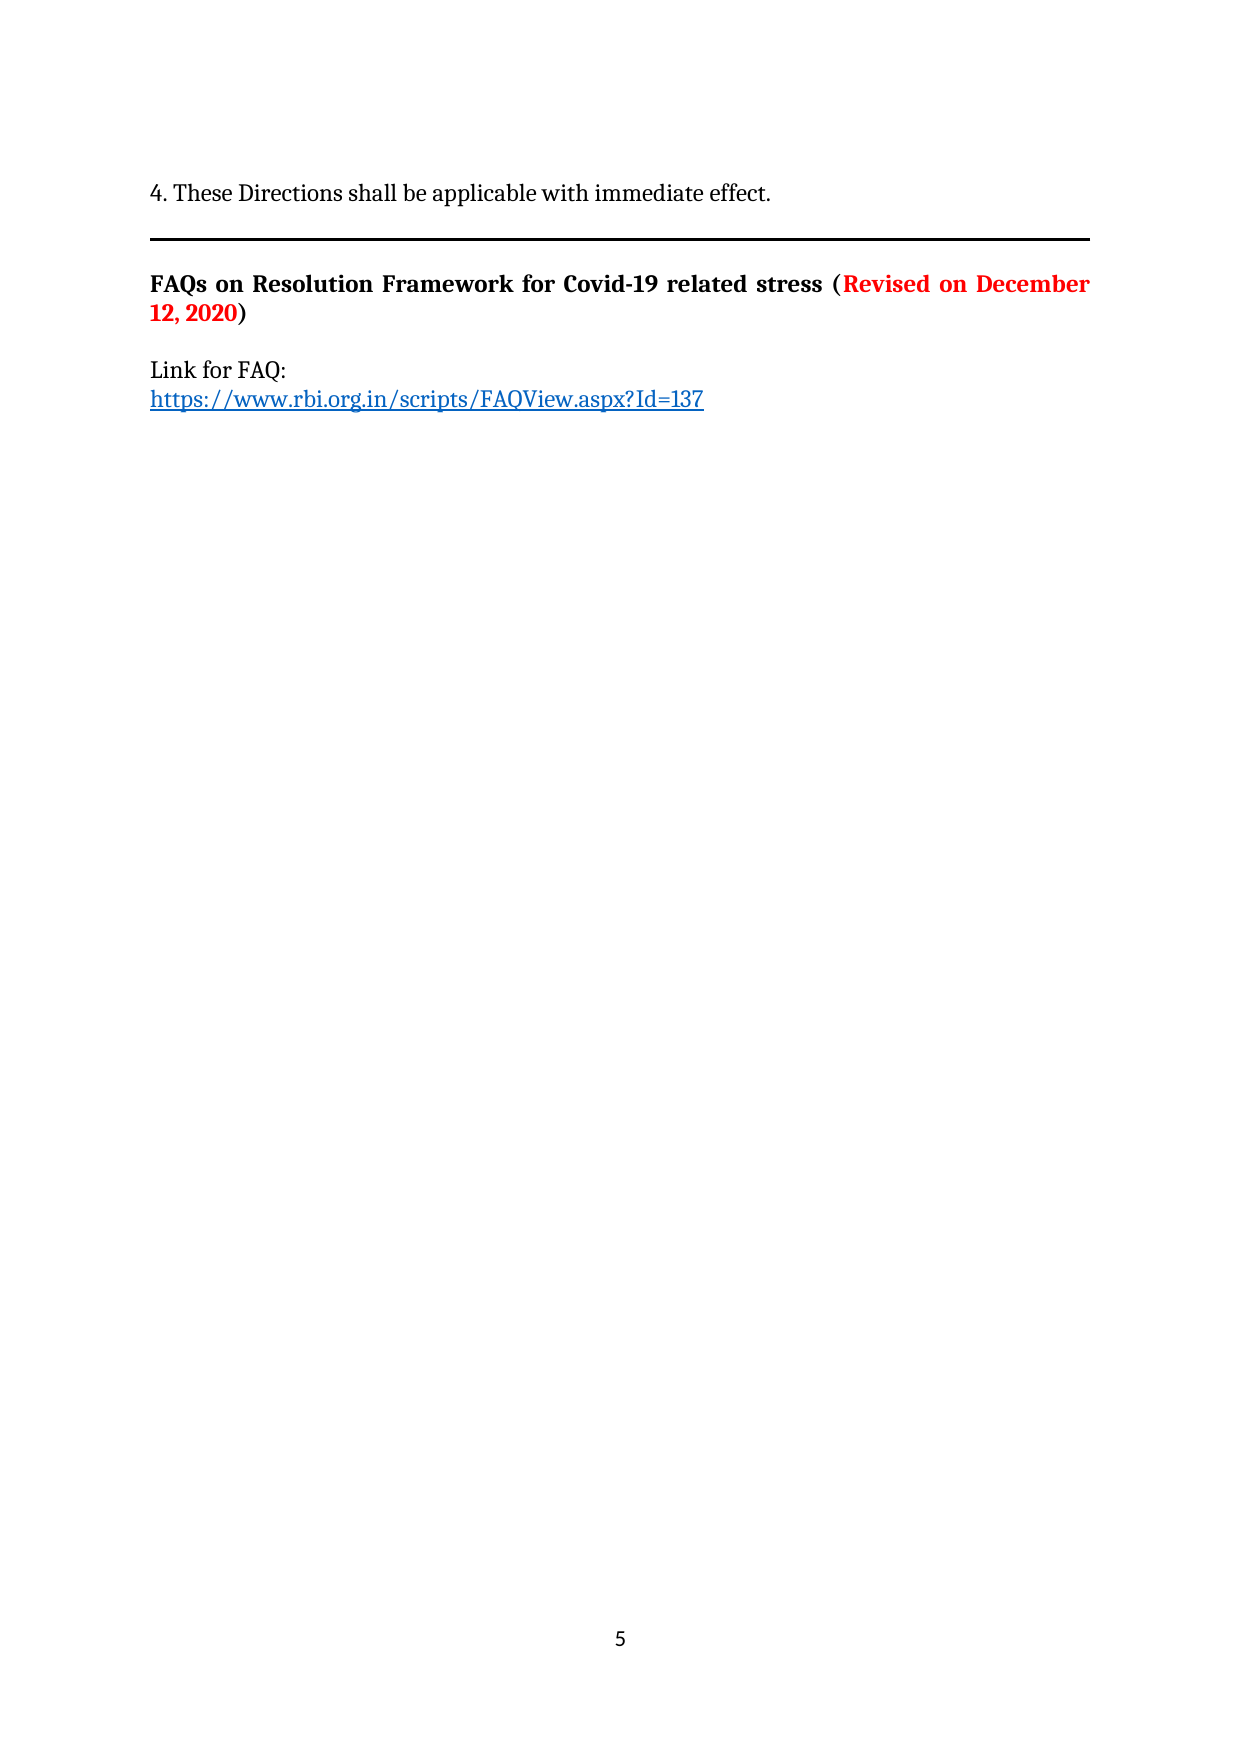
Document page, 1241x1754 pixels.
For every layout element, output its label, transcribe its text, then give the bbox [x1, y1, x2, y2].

text FAQs on Resolution Framework for Covid-19 related stress (Revised on December 12, 2020) [150, 270, 1090, 328]
text 4. These Directions shall be applicable with immediate effect. [150, 179, 1090, 207]
text Link for FAQ: [150, 356, 1090, 385]
text https://www.rbi.org.in/scripts/FAQView.aspx?Id=137 [150, 385, 1090, 414]
